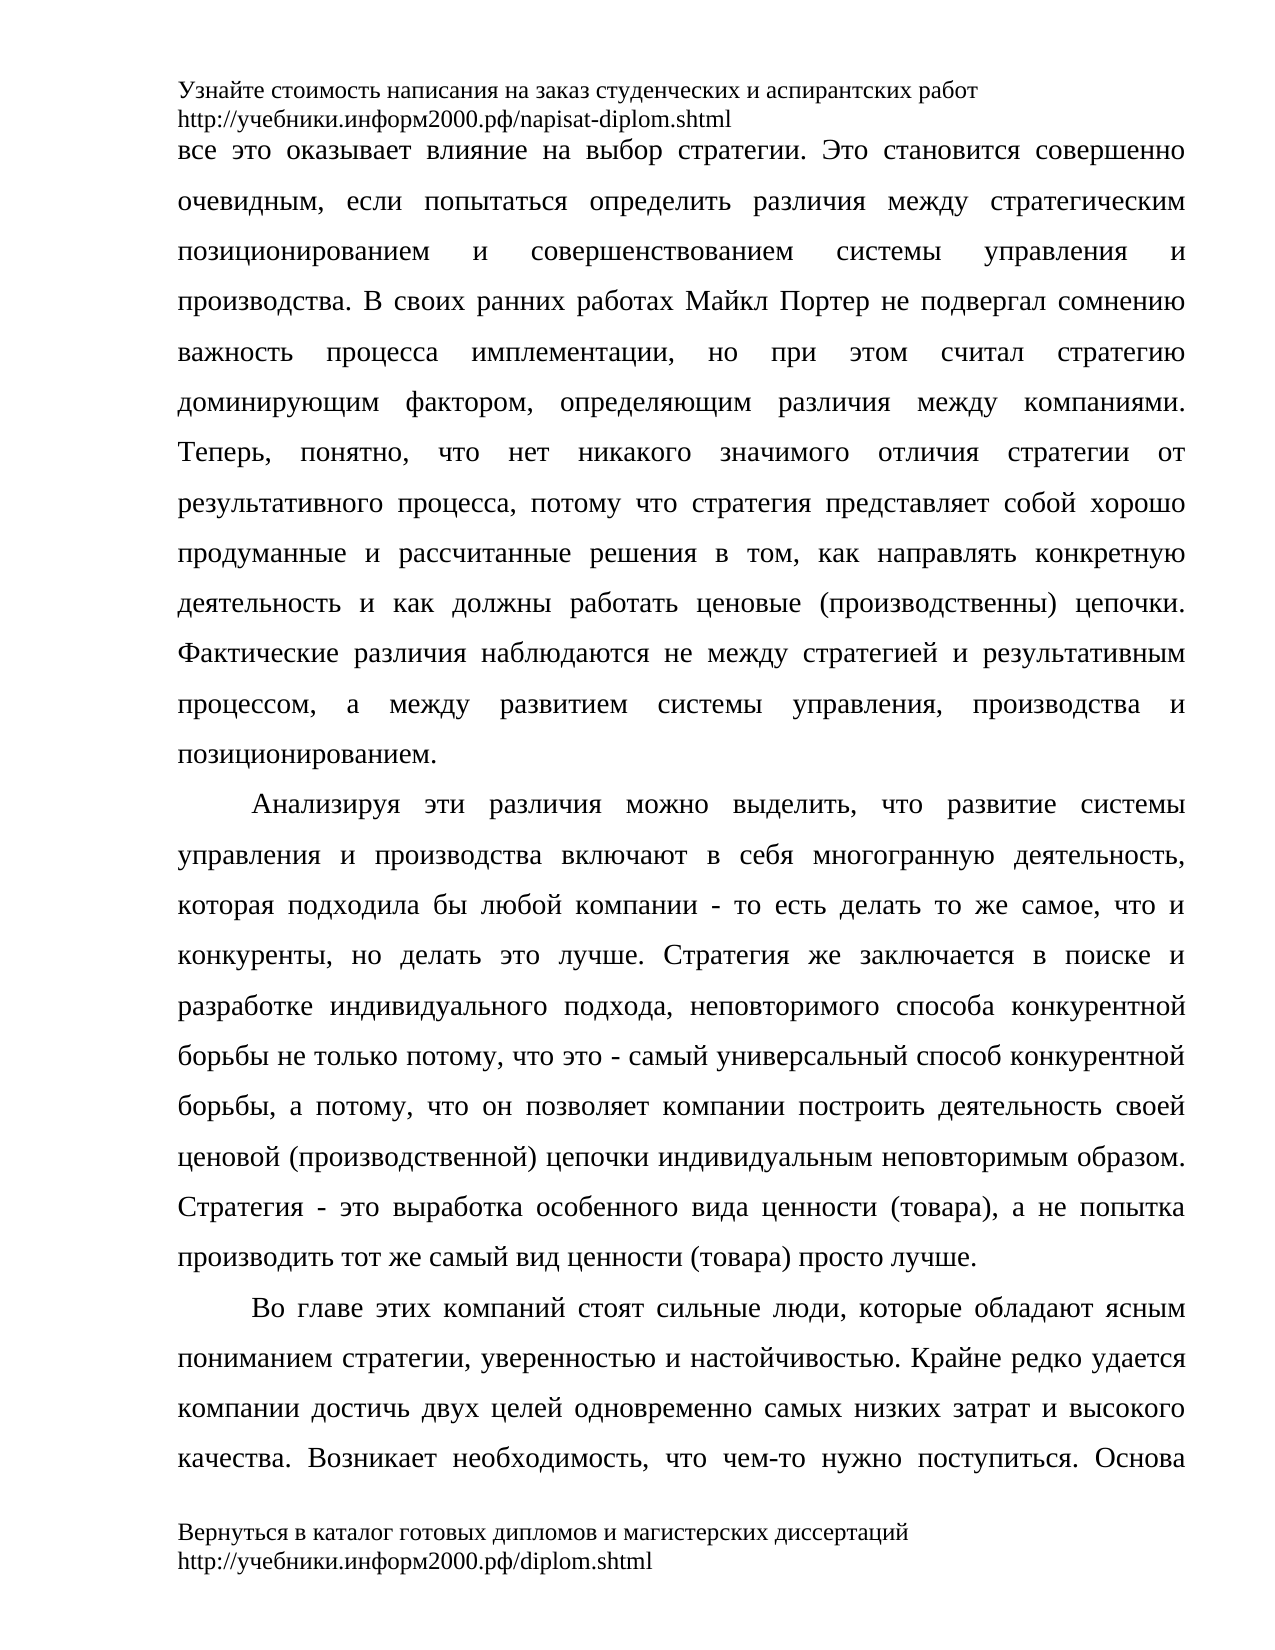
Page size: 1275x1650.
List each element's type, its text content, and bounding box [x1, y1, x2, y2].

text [177, 1290, 1186, 1474]
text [177, 132, 1186, 770]
text Анализируя эти различия можно выделить, что развитие системы управления и производства включают в себя многогранную деятельность, которая подходила бы любой компании - то есть делать то же самое, что и конкуренты, но делать это лучше. Стратегия же заключается в поиске и разработке индивидуального подхода, неповторимого способа конкурентной борьбы не только потому, что это - самый универсальный способ конкурентной борьбы, а потому, что он позволяет компании построить деятельность своей ценовой (производственной) цепочки индивидуальным неповторимым образом. Стратегия - это выработка особенного вида ценности (товара), а не попытка производить тот же самый вид ценности (товара) просто лучше. [177, 787, 1186, 1273]
